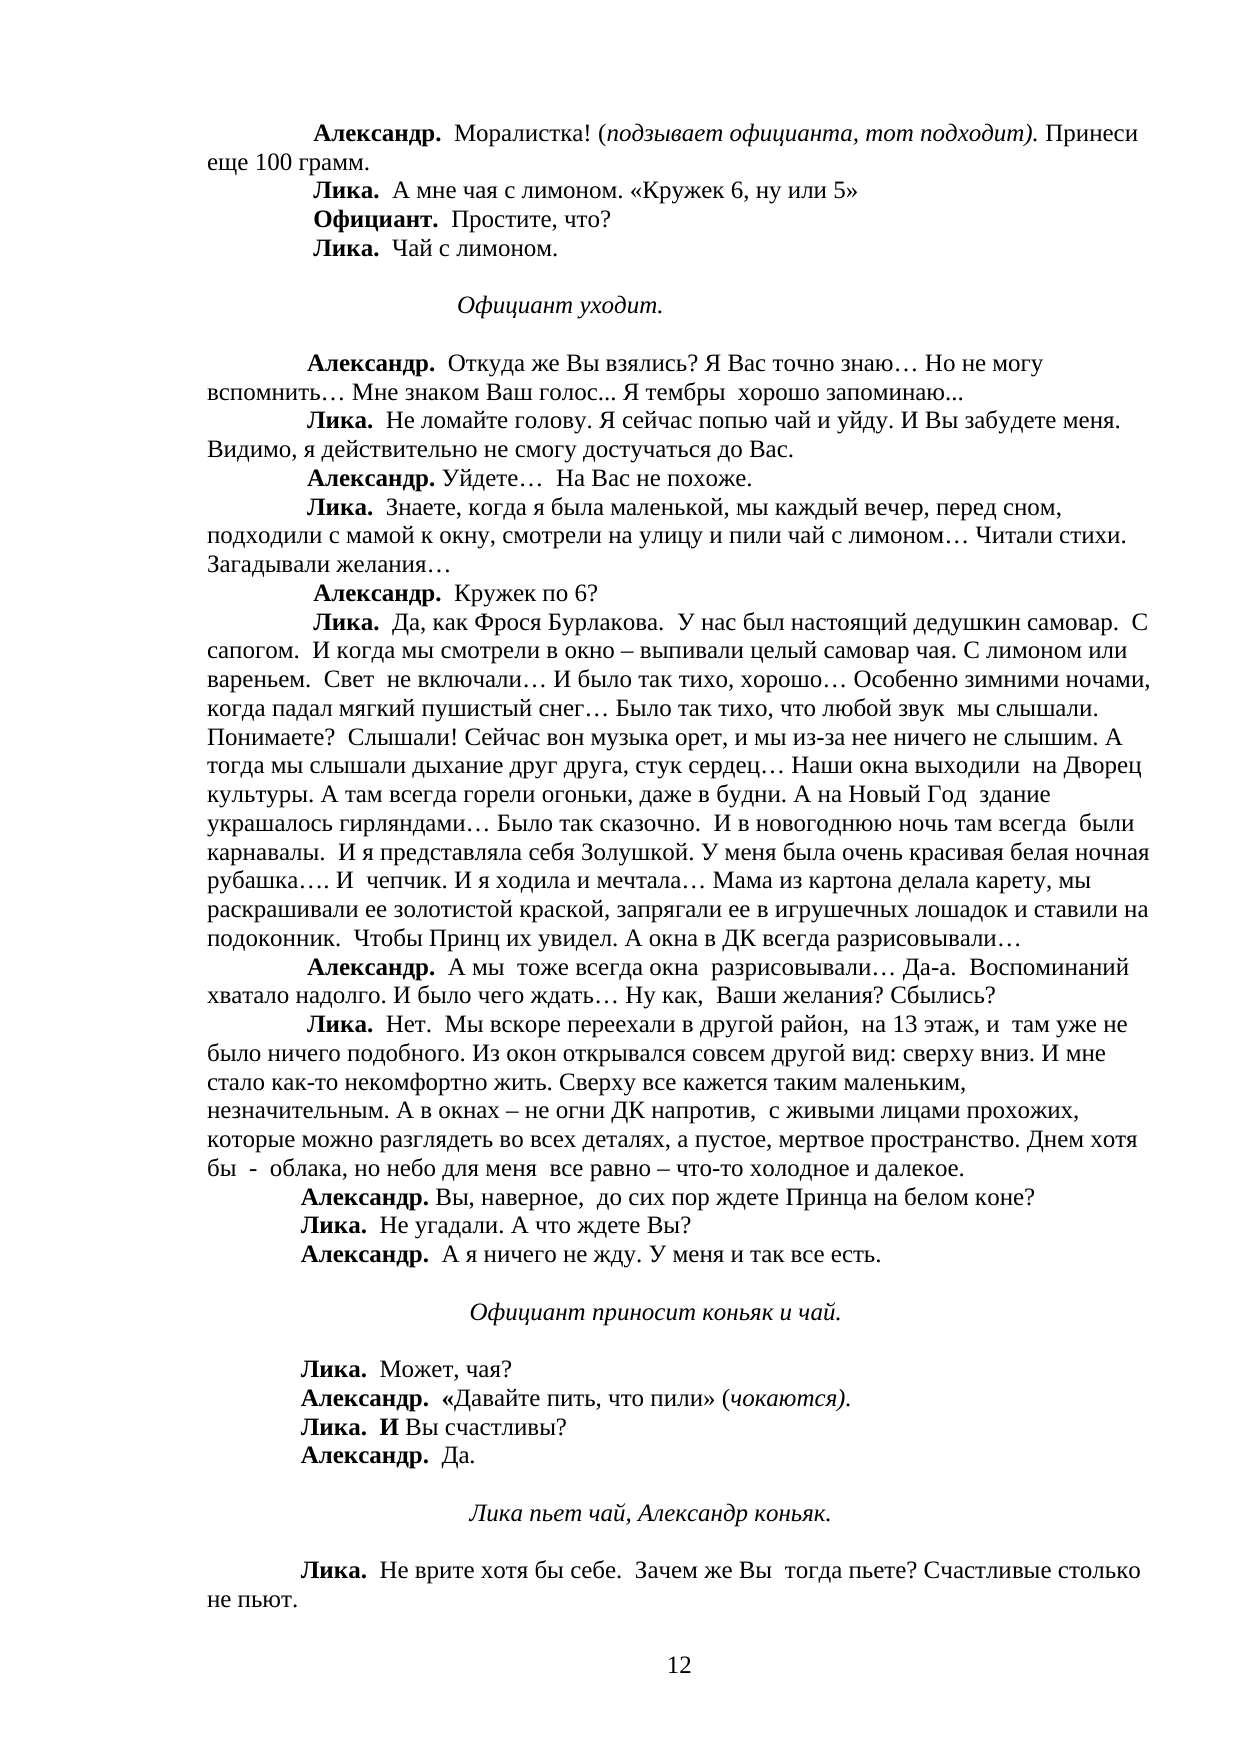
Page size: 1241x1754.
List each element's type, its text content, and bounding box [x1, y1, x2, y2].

text Александр. Откуда же Вы взялись? Я Вас точно знаю… Но не могу вспомнить… Мне знаком Ваш голос... Я тембры хорошо запоминаю... [207, 348, 1152, 406]
text Лика. Не врите хотя бы себе. Зачем же Вы тогда пьете? Счастливые столько не пьют. [207, 1556, 1152, 1613]
text Официант. Простите, что? [207, 204, 1152, 233]
text Александр. А мы тоже всегда окна разрисовывали… Да-а. Воспоминаний хватало надолго. И было чего ждать… Ну как, Ваши желания? Сбылись? [207, 952, 1152, 1009]
text Александр. Да. [207, 1441, 1152, 1469]
text Александр. Вы, наверное, до сих пор ждете Принца на белом коне? [207, 1182, 1152, 1211]
text Лика. Нет. Мы вскоре переехали в другой район, на 13 этаж, и там уже не было ничего подобного. Из окон открывался совсем другой вид: сверху вниз. И мне стало как-то некомфортно жить. Сверху все кажется таким маленьким, незначительным. А в окнах – не огни ДК напротив, с живыми лицами прохожих, которые можно разглядеть во всех деталях, а пустое, мертвое пространство. Днем хотя бы - облака, но небо для меня все равно – что-то холодное и далекое. [207, 1009, 1152, 1182]
text Лика пьет чай, Александр коньяк. [207, 1498, 1152, 1527]
text Лика. А мне чая с лимоном. «Кружек 6, ну или 5» [207, 176, 1152, 204]
text Лика. Знаете, когда я была маленькой, мы каждый вечер, перед сном, подходили с мамой к окну, смотрели на улицу и пили чай с лимоном… Читали стихи. Загадывали желания… [207, 492, 1152, 578]
text Александр. «Давайте пить, что пили» (чокаются). [207, 1383, 1152, 1412]
text Лика. Да, как Фрося Бурлакова. У нас был настоящий дедушкин самовар. С сапогом. И когда мы смотрели в окно – выпивали целый самовар чая. С лимоном или вареньем. Свет не включали… И было так тихо, хорошо… Особенно зимними ночами, когда падал мягкий пушистый снег… Было так тихо, что любой звук мы слышали. Понимаете? Слышали! Сейчас вон музыка орет, и мы из-за нее ничего не слышим. А тогда мы слышали дыхание друг друга, стук сердец… Наши окна выходили на Дворец культуры. А там всегда горели огоньки, даже в будни. А на Новый Год здание украшалось гирляндами… Было так сказочно. И в новогоднюю ночь там всегда были карнавалы. И я представляла себя Золушкой. У меня была очень красивая белая ночная рубашка…. И чепчик. И я ходила и мечтала… Мама из картона делала карету, мы раскрашивали ее золотистой краской, запрягали ее в игрушечных лошадок и ставили на подоконник. Чтобы Принц их увидел. А окна в ДК всегда разрисовывали… [207, 607, 1152, 952]
text Александр. А я ничего не жду. У меня и так все есть. [207, 1239, 1152, 1268]
text Официант приносит коньяк и чай. [207, 1297, 1152, 1326]
text Александр. Моралистка! (подзывает официанта, тот подходит). Принеси еще 100 грамм. [207, 118, 1152, 176]
text Лика. Не ломайте голову. Я сейчас попью чай и уйду. И Вы забудете меня. Видимо, я действительно не смогу достучаться до Вас. [207, 406, 1152, 463]
text Официант уходит. [207, 291, 1152, 319]
text Лика. Чай с лимоном. [207, 233, 1152, 262]
text Лика. И Вы счастливы? [207, 1412, 1152, 1441]
text Александр. Уйдете… На Вас не похоже. [207, 463, 1152, 492]
text Лика. Может, чая? [207, 1354, 1152, 1383]
text Лика. Не угадали. А что ждете Вы? [207, 1211, 1152, 1239]
text Александр. Кружек по 6? [207, 578, 1152, 607]
